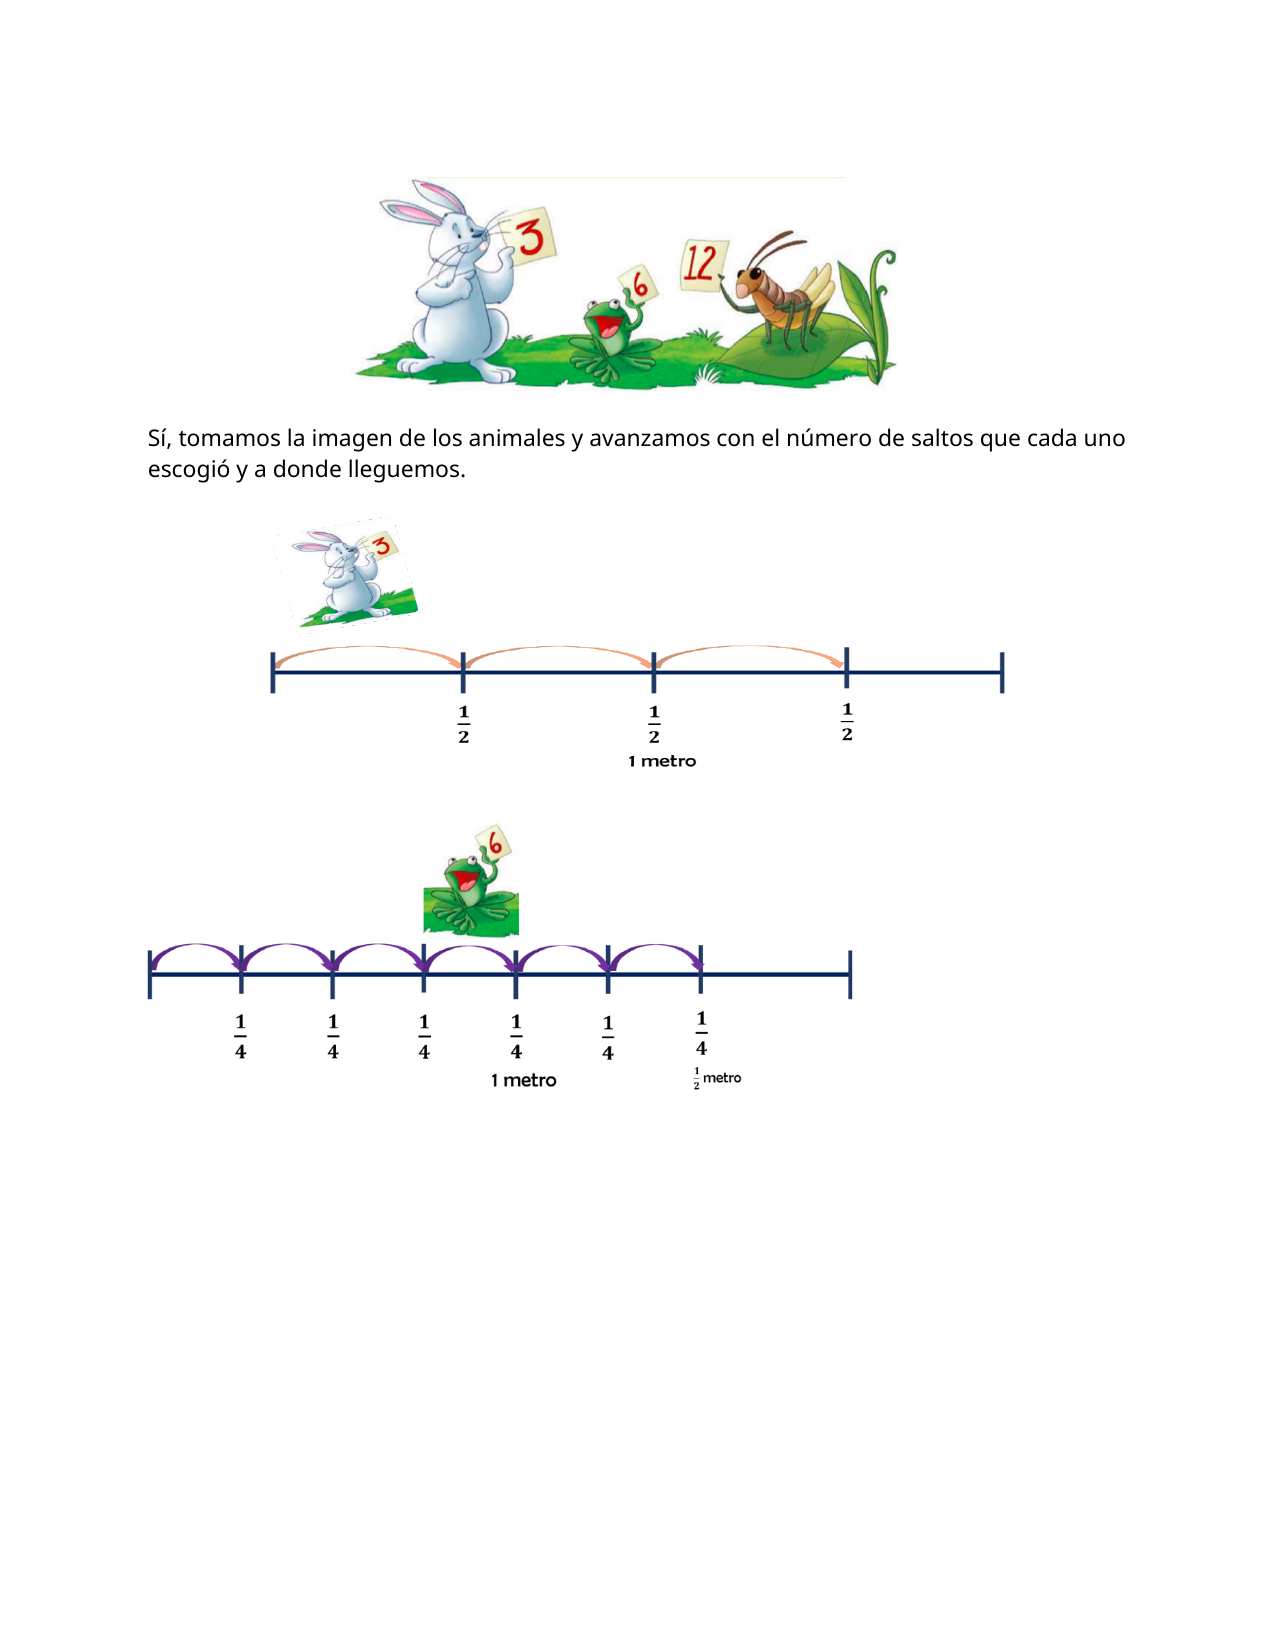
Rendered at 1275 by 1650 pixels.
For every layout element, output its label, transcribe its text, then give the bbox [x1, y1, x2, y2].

text Sí, tomamos la imagen de los animales y avanzamos con el número de saltos que cada uno escogió y a donde lleguemos. [148, 422, 1127, 484]
picture [339, 177, 936, 391]
picture [270, 515, 1005, 781]
picture [147, 812, 853, 1104]
